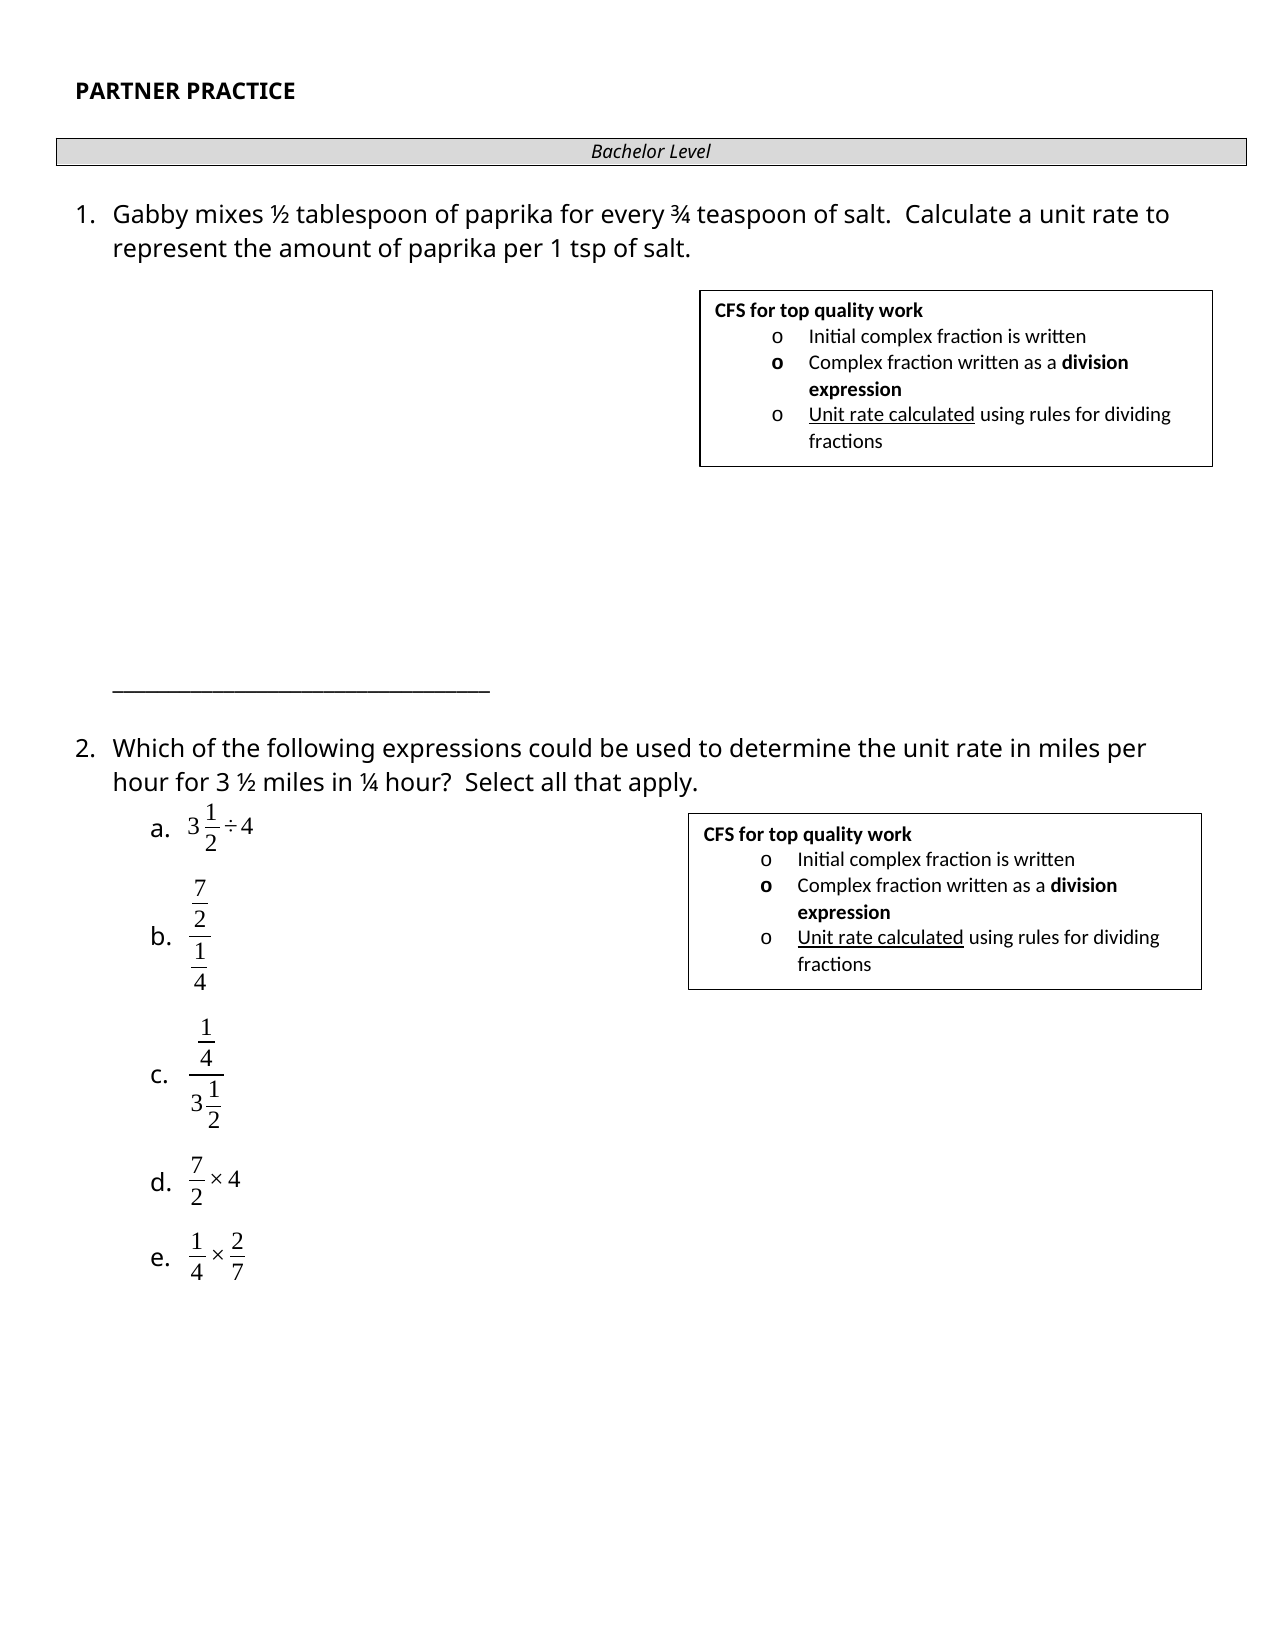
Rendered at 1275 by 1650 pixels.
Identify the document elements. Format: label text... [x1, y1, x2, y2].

text PARTNER PRACTICE [75, 75, 1200, 106]
list __________________________________ [112, 662, 1200, 697]
table_header Bachelor Level [57, 139, 1246, 164]
list Which of the following expressions could be used to determine the unit rate in miles per hour for 3 ½ miles in ¼ hour? Select all that apply. [75, 731, 1200, 799]
list Gabby mixes ½ tablespoon of paprika for every ¾ teaspoon of salt. Calculate a unit rate to represent the amount of paprika per 1 tsp of salt. [75, 197, 1200, 265]
